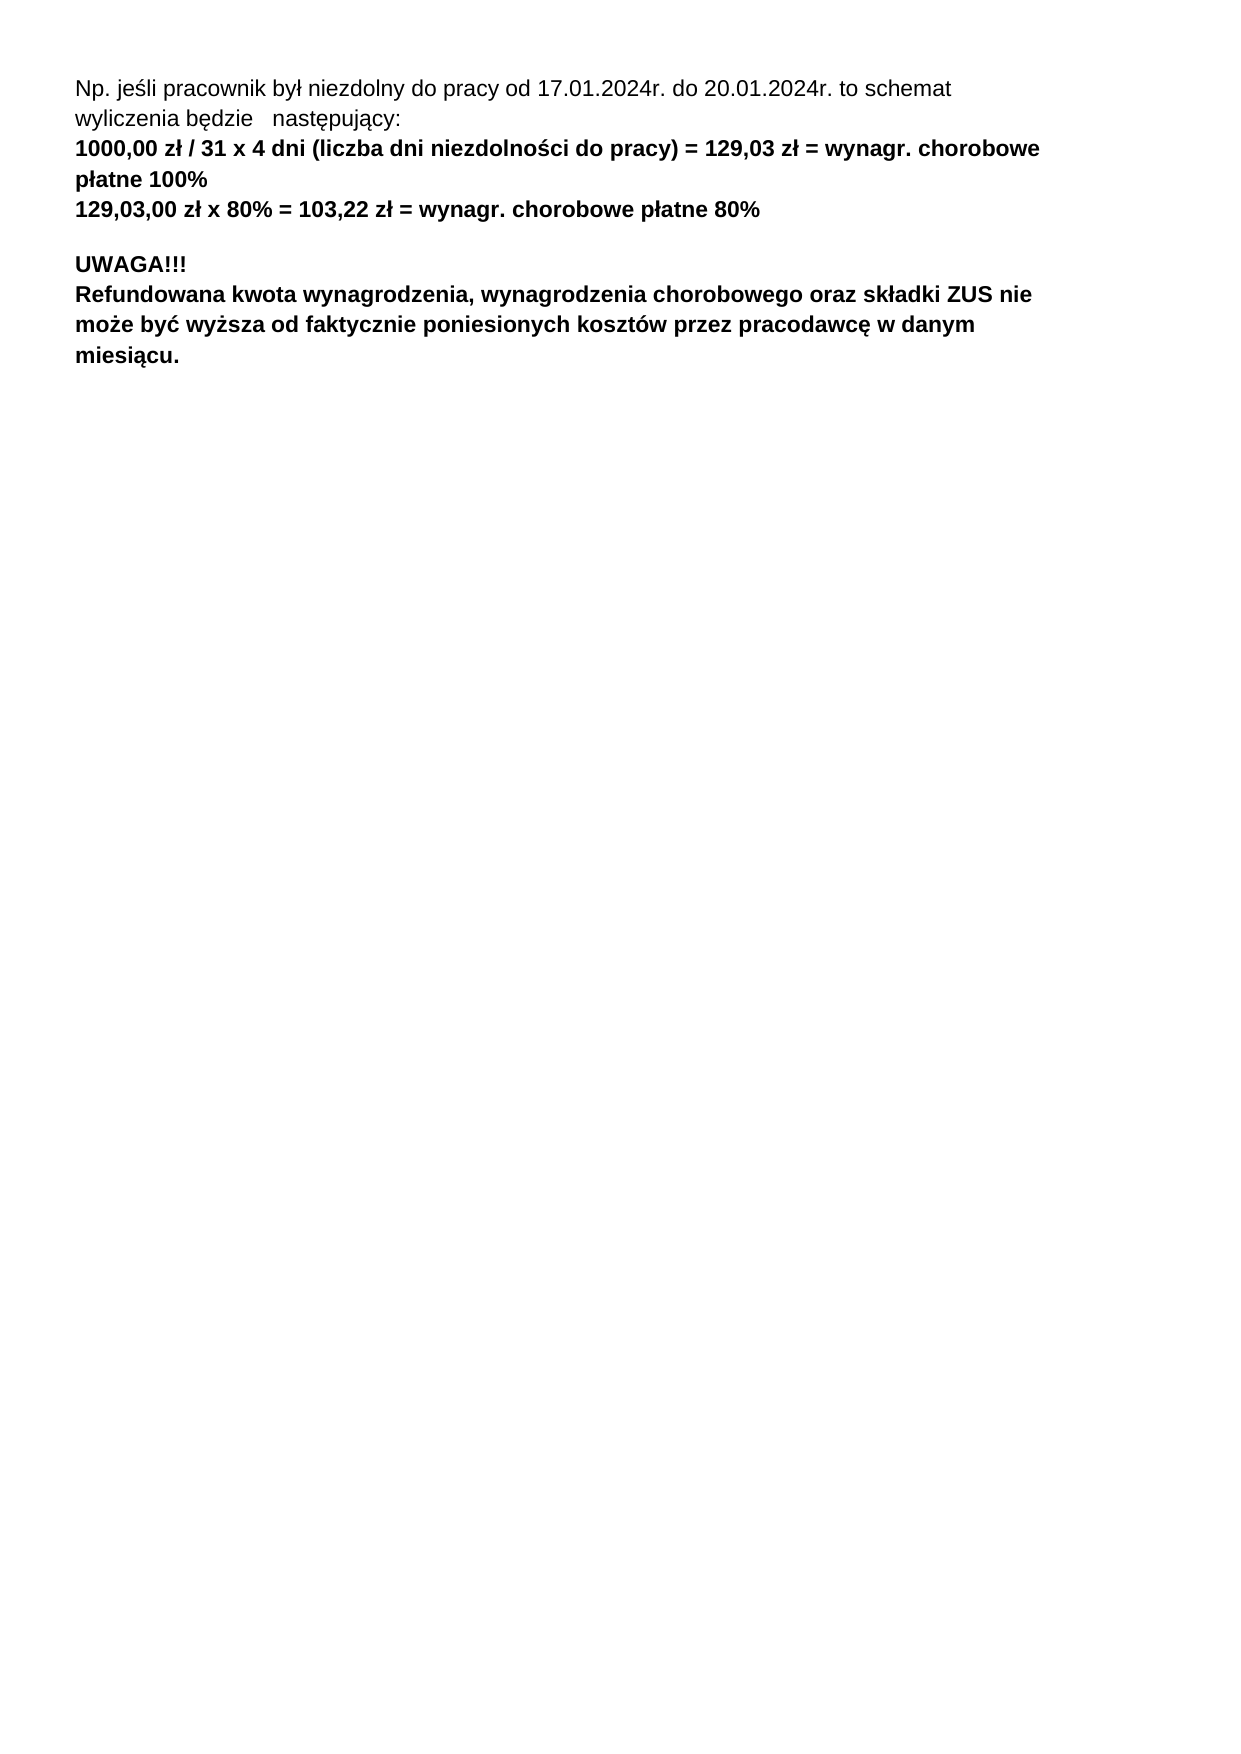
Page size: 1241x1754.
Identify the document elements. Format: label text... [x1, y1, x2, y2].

text Np. jeśli pracownik był niezdolny do pracy od 17.01.2024r. do 20.01.2024r. to schemat wyliczenia będzie następujący: [75, 75, 1047, 132]
text Refundowana kwota wynagrodzenia, wynagrodzenia chorobowego oraz składki ZUS nie może być wyższa od faktycznie poniesionych kosztów przez pracodawcę w danym miesiącu. [75, 281, 1047, 368]
text 129,03,00 zł x 80% = 103,22 zł = wynagr. chorobowe płatne 80% [75, 196, 1047, 222]
text 1000,00 zł / 31 x 4 dni (liczba dni niezdolności do pracy) = 129,03 zł = wynagr. chorobowe płatne 100% [75, 135, 1047, 192]
text UWAGA!!! [75, 251, 1047, 277]
